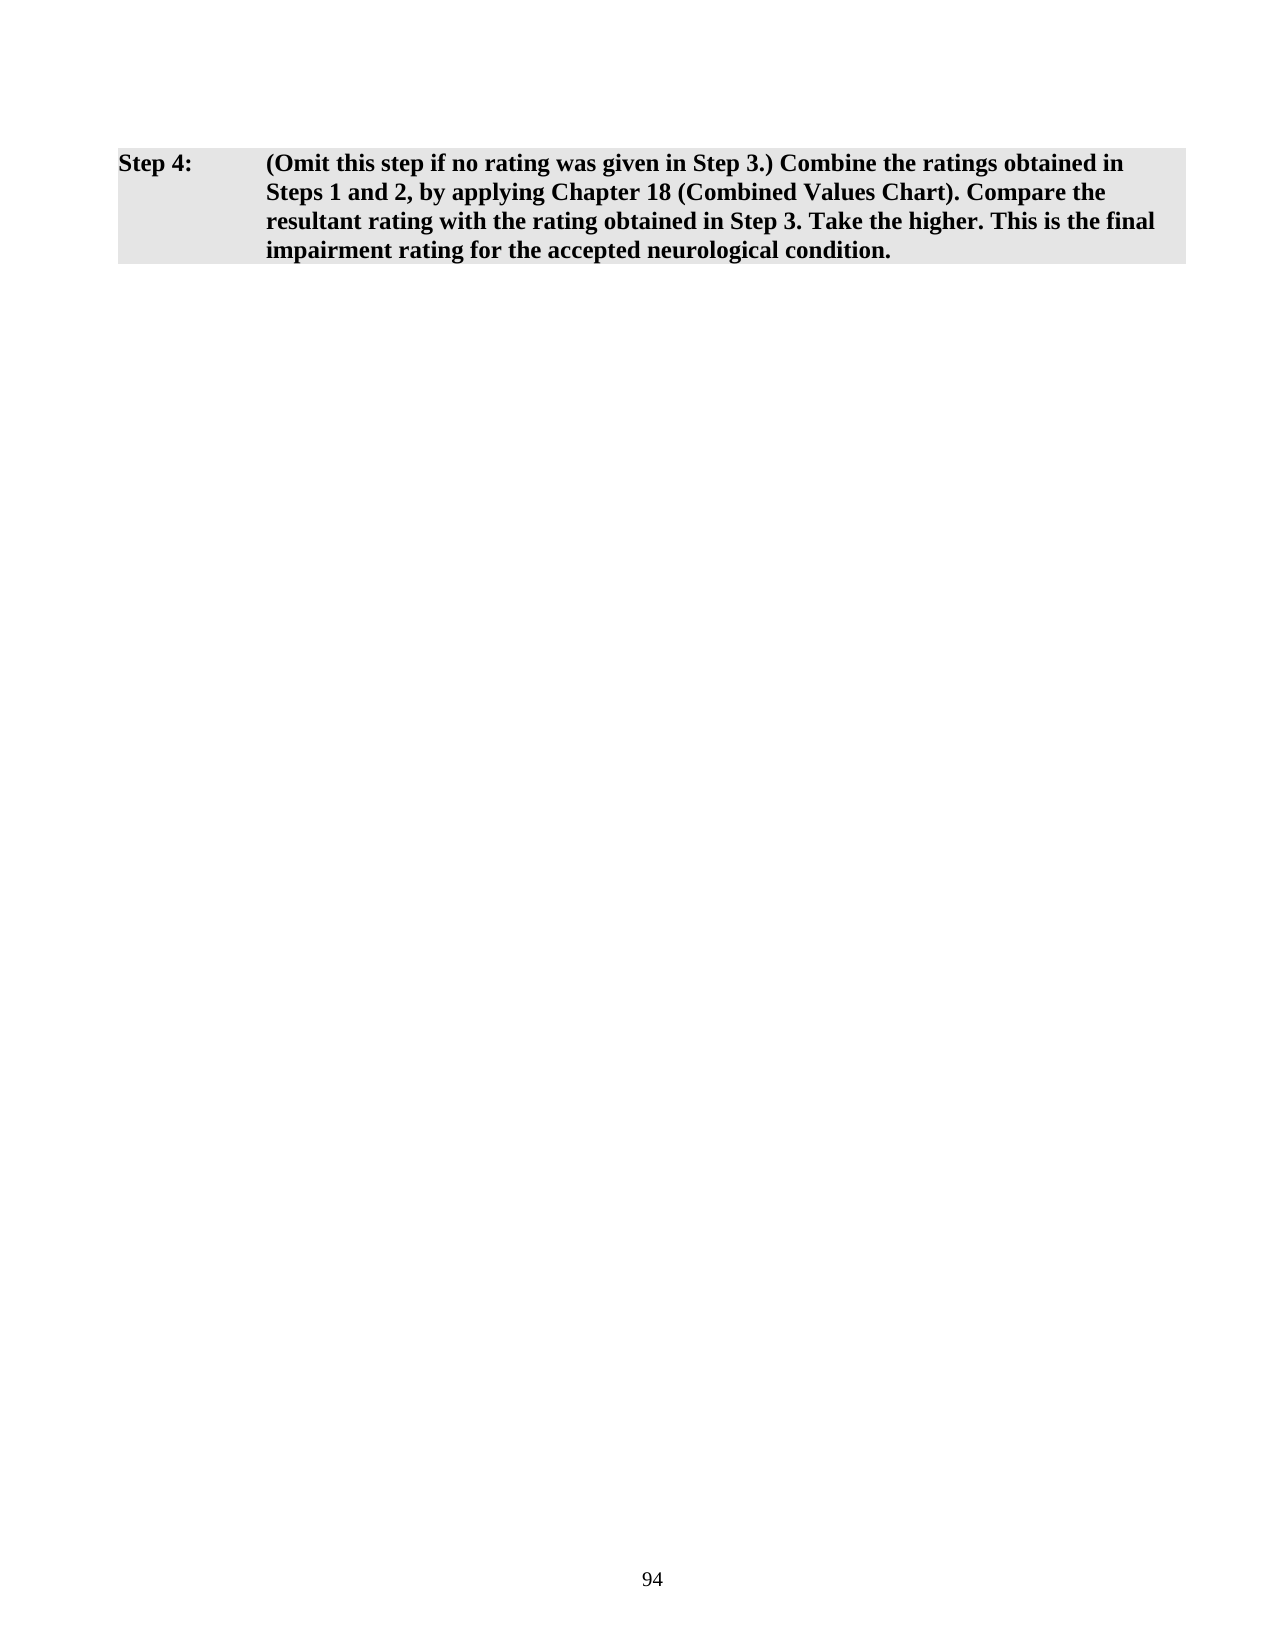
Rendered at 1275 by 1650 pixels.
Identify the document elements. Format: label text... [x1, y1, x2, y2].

subtitle Step 4: (Omit this step if no rating was given in Step 3.) Combine the ratings obtained in Steps 1 and 2, by applying Chapter 18 (Combined Values Chart). Compare the resultant rating with the rating obtained in Step 3. Take the higher. This is the final impairment rating for the accepted neurological condition. [118, 148, 1186, 264]
